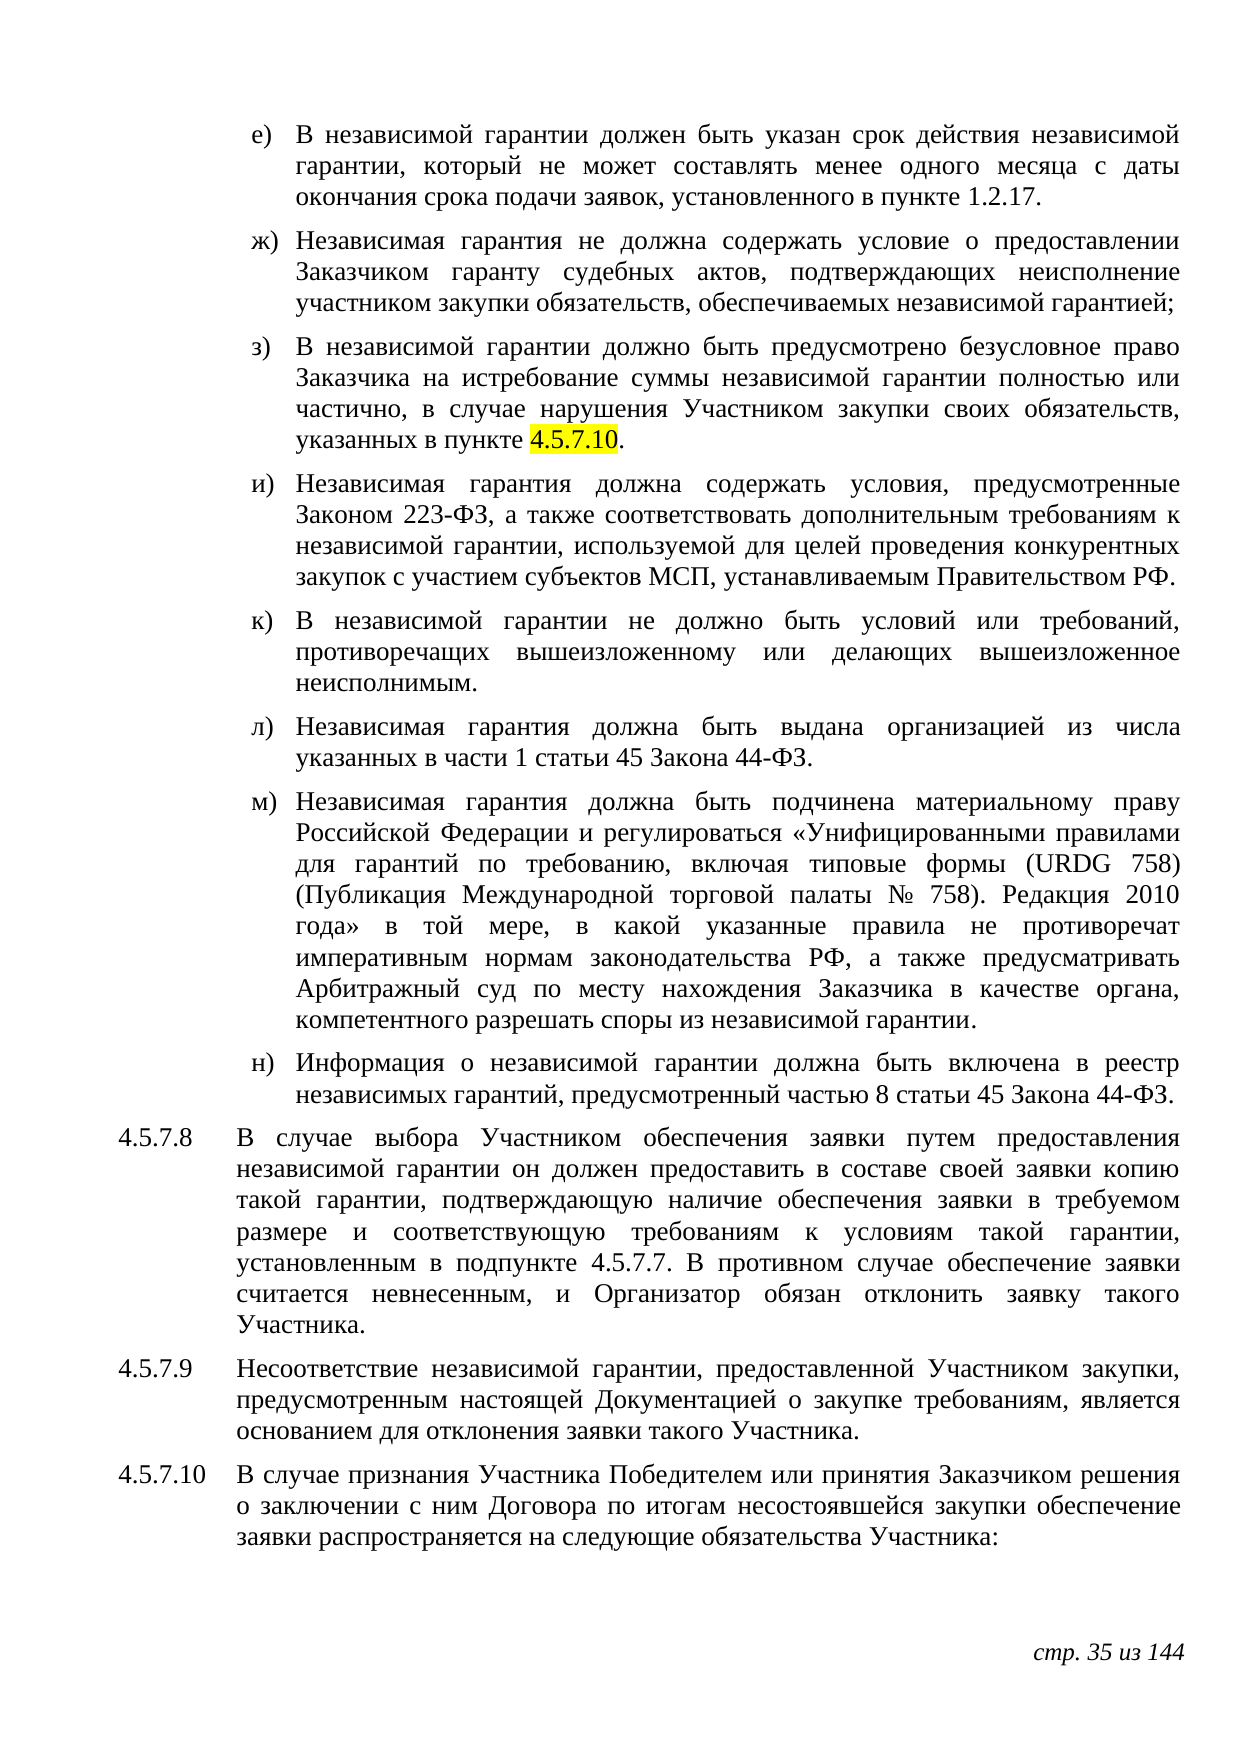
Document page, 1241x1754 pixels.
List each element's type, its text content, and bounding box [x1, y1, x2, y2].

list В независимой гарантии должен быть указан срок действия независимой гарантии, который не может составлять менее одного месяца с даты окончания срока подачи заявок, установленного в пункте 1.2.17. [251, 118, 1181, 212]
list Независимая гарантия должна быть выдана организацией из числа указанных в части 1 статьи 45 Закона 44-ФЗ. [251, 710, 1181, 772]
list В независимой гарантии не должно быть условий или требований, противоречащих вышеизложенному или делающих вышеизложенное неисполнимым. [251, 604, 1181, 698]
list В независимой гарантии должно быть предусмотрено безусловное право Заказчика на истребование суммы независимой гарантии полностью или частично, в случае нарушения Участником закупки своих обязательств, указанных в пункте 4.5.7.10. [251, 330, 1181, 454]
list В случае выбора Участником обеспечения заявки путем предоставления независимой гарантии он должен предоставить в составе своей заявки копию такой гарантии, подтверждающую наличие обеспечения заявки в требуемом размере и соответствующую требованиям к условиям такой гарантии, установленным в подпункте 4.5.7.7. В противном случае обеспечение заявки считается невнесенным, и Организатор обязан отклонить заявку такого Участника. [118, 1121, 1181, 1339]
list Информация о независимой гарантии должна быть включена в реестр независимых гарантий, предусмотренный частью 8 статьи 45 Закона 44-ФЗ. [251, 1047, 1181, 1109]
list Независимая гарантия не должна содержать условие о предоставлении Заказчиком гаранту судебных актов, подтверждающих неисполнение участником закупки обязательств, обеспечиваемых независимой гарантией; [251, 224, 1181, 317]
list В случае признания Участника Победителем или принятия Заказчиком решения о заключении с ним Договора по итогам несостоявшейся закупки обеспечение заявки распространяется на следующие обязательства Участника: [118, 1458, 1181, 1551]
list Независимая гарантия должна содержать условия, предусмотренные Законом 223-ФЗ, а также соответствовать дополнительным требованиям к независимой гарантии, используемой для целей проведения конкурентных закупок с участием субъектов МСП, устанавливаемым Правительством РФ. [251, 467, 1181, 592]
list Несоответствие независимой гарантии, предоставленной Участником закупки, предусмотренным настоящей Документацией о закупке требованиям, является основанием для отклонения заявки такого Участника. [118, 1352, 1181, 1445]
list Независимая гарантия должна быть подчинена материальному праву Российской Федерации и регулироваться «Унифицированными правилами для гарантий по требованию, включая типовые формы (URDG 758) (Публикация Международной торговой палаты № 758). Редакция 2010 года» в той мере, в какой указанные правила не противоречат императивным нормам законодательства РФ, а также предусматривать Арбитражный суд по месту нахождения Заказчика в качестве органа, компетентного разрешать споры из независимой гарантии. [251, 785, 1181, 1034]
